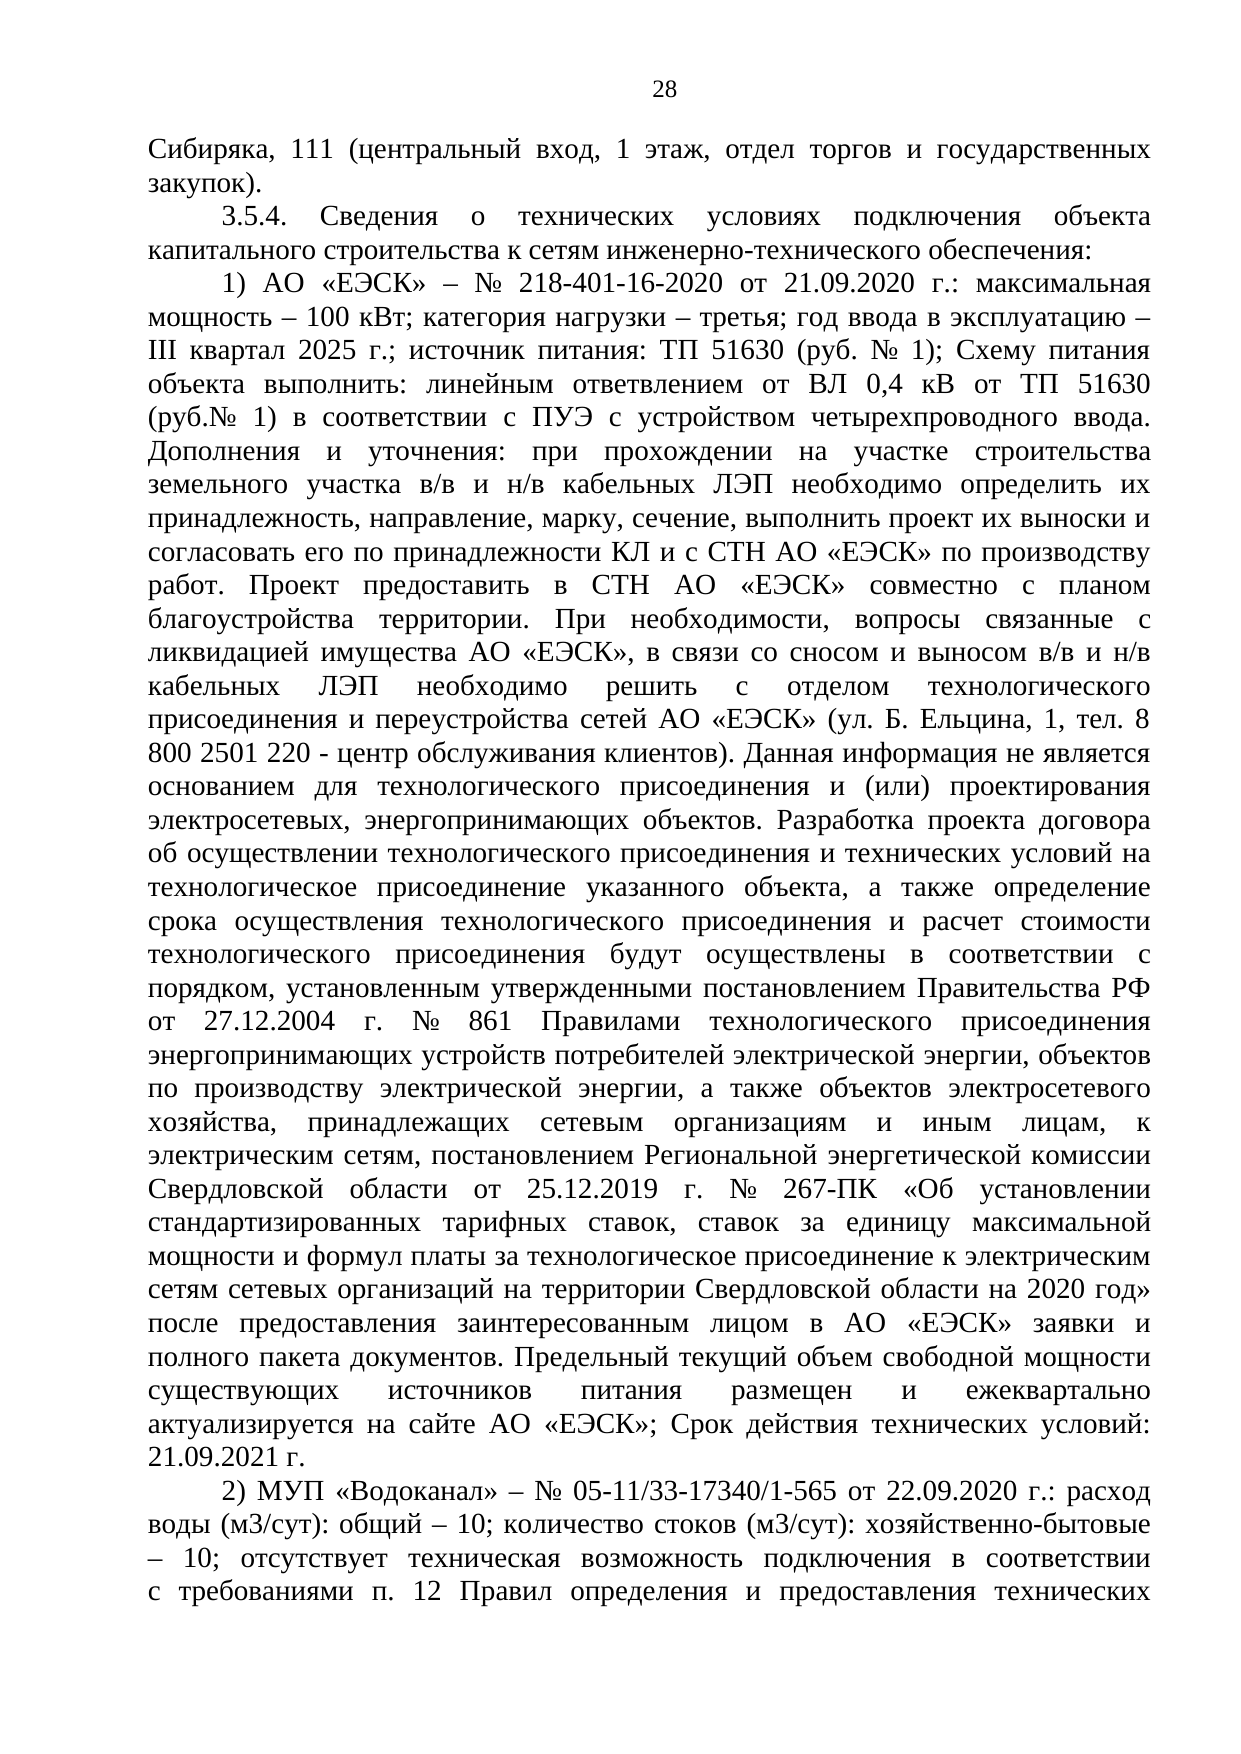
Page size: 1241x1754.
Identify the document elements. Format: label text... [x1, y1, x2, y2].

text 3.5.4. Сведения о технических условиях подключения объекта капитального строительства к сетям инженерно-технического обеспечения: [148, 198, 1152, 265]
text 1) АО «ЕЭСК» – № 218-401-16-2020 от 21.09.2020 г.: максимальная мощность – 100 кВт; категория нагрузки – третья; год ввода в эксплуатацию – III квартал 2025 г.; источник питания: ТП 51630 (руб. № 1); Схему питания объекта выполнить: линейным ответвлением от ВЛ 0,4 кВ от ТП 51630 (руб.№ 1) в соответствии с ПУЭ с устройством четырехпроводного ввода. Дополнения и уточнения: при прохождении на участке строительства земельного участка в/в и н/в кабельных ЛЭП необходимо определить их принадлежность, направление, марку, сечение, выполнить проект их выноски и согласовать его по принадлежности КЛ и с СТН АО «ЕЭСК» по производству работ. Проект предоставить в СТН АО «ЕЭСК» совместно с планом благоустройства территории. При необходимости, вопросы связанные с ликвидацией имущества АО «ЕЭСК», в связи со сносом и выносом в/в и н/в кабельных ЛЭП необходимо решить с отделом технологического присоединения и переустройства сетей АО «ЕЭСК» (ул. Б. Ельцина, 1, тел. 8 800 2501 220 - центр обслуживания клиентов). Данная информация не является основанием для технологического присоединения и (или) проектирования электросетевых, энергопринимающих объектов. Разработка проекта договора об осуществлении технологического присоединения и технических условий на технологическое присоединение указанного объекта, а также определение срока осуществления технологического присоединения и расчет стоимости технологического присоединения будут осуществлены в соответствии с порядком, установленным утвержденными постановлением Правительства РФ от 27.12.2004 г. № 861 Правилами технологического присоединения энергопринимающих устройств потребителей электрической энергии, объектов по производству электрической энергии, а также объектов электросетевого хозяйства, принадлежащих сетевым организациям и иным лицам, к электрическим сетям, постановлением Региональной энергетической комиссии Свердловской области от 25.12.2019 г. № 267-ПК «Об установлении стандартизированных тарифных ставок, ставок за единицу максимальной мощности и формул платы за технологическое присоединение к электрическим сетям сетевых организаций на территории Свердловской области на 2020 год» после предоставления заинтересованным лицом в АО «ЕЭСК» заявки и полного пакета документов. Предельный текущий объем свободной мощности существующих источников питания размещен и ежеквартально актуализируется на сайте АО «ЕЭСК»; Срок действия технических условий: 21.09.2021 г. [148, 265, 1152, 1473]
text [148, 1473, 1152, 1607]
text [148, 131, 1152, 198]
